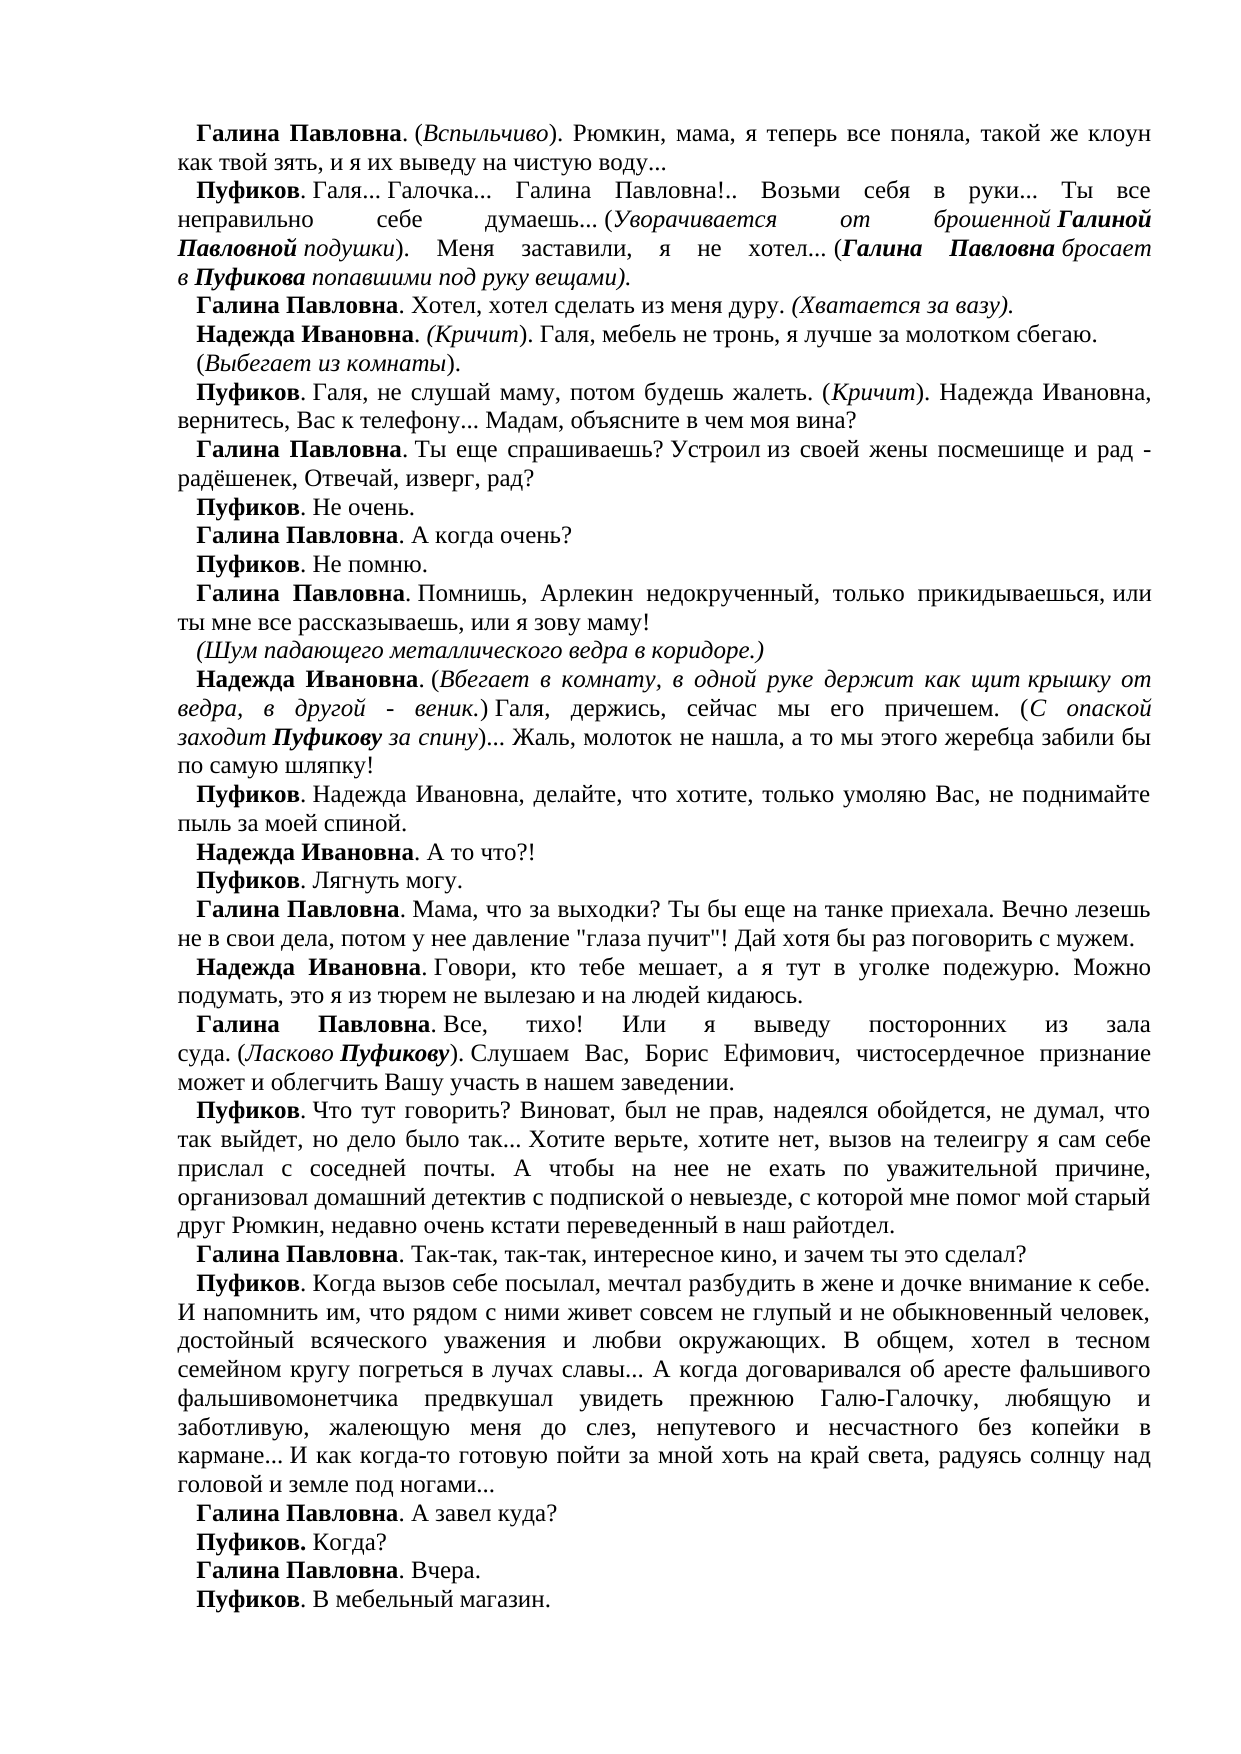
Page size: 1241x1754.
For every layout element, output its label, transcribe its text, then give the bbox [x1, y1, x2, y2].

text Галина Павловна. Так-так, так-так, интересное кино, и зачем ты это сделал? [177, 1239, 1152, 1268]
text Пуфиков. Галя, не слушай маму, потом будешь жалеть. (Кричит). Надежда Ивановна, вернитесь, Вас к телефону... Мадам, объясните в чем моя вина? [177, 377, 1152, 434]
text Галина Павловна. Мама, что за выходки? Ты бы еще на танке приехала. Вечно лезешь не в свои дела, потом у нее давление "глаза пучит"! Дай хотя бы раз поговорить с мужем. [177, 894, 1152, 952]
text Надежда Ивановна. (Кричит). Галя, мебель не тронь, я лучше за молотком сбегаю. [177, 319, 1152, 348]
text Пуфиков. Не очень. [177, 492, 1152, 521]
text (Выбегает из комнаты). [177, 348, 1152, 377]
text Надежда Ивановна. А то что?! [177, 837, 1152, 866]
text Галина Павловна. А когда очень? [177, 521, 1152, 549]
text Пуфиков. В мебельный магазин. [177, 1584, 1152, 1613]
text Пуфиков. Когда вызов себе посылал, мечтал разбудить в жене и дочке внимание к себе. И напомнить им, что рядом с ними живет совсем не глупый и не обыкновенный человек, достойный всяческого уважения и любви окружающих. В общем, хотел в тесном семейном кругу погреться в лучах славы... А когда договаривался об аресте фальшивого фальшивомонетчика предвкушал увидеть прежнюю Галю-Галочку, любящую и заботливую, жалеющую меня до слез, непутевого и несчастного без копейки в кармане... И как когда-то готовую пойти за мной хоть на край света, радуясь солнцу над головой и земле под ногами... [177, 1268, 1152, 1498]
text Галина Павловна. Все, тихо! Или я выведу посторонних из зала суда. (Ласково Пуфикову). Слушаем Вас, Борис Ефимович, чистосердечное признание может и облегчить Вашу участь в нашем заведении. [177, 1009, 1152, 1096]
text Пуфиков. Надежда Ивановна, делайте, что хотите, только умоляю Вас, не поднимайте пыль за моей спиной. [177, 779, 1152, 837]
text Пуфиков. Галя... Галочка... Галина Павловна!.. Возьми себя в руки... Ты все неправильно себе думаешь... (Уворачивается от брошенной Галиной Павловной подушки). Меня заставили, я не хотел... (Галина Павловна бросает в Пуфикова попавшими под руку вещами). [177, 176, 1152, 291]
text Пуфиков. Лягнуть могу. [177, 866, 1152, 894]
text Галина Павловна. Помнишь, Арлекин недокрученный, только прикидываешься, или ты мне все рассказываешь, или я зову маму! [177, 578, 1152, 636]
text Пуфиков. Когда? [177, 1527, 1152, 1556]
text Галина Павловна. А завел куда? [177, 1498, 1152, 1527]
text Пуфиков. Что тут говорить? Виноват, был не прав, надеялся обойдется, не думал, что так выйдет, но дело было так... Хотите верьте, хотите нет, вызов на телеигру я сам себе прислал с соседней почты. А чтобы на нее не ехать по уважительной причине, организовал домашний детектив с подпиской о невыезде, с которой мне помог мой старый друг Рюмкин, недавно очень кстати переведенный в наш райотдел. [177, 1096, 1152, 1239]
text Галина Павловна. (Вспыльчиво). Рюмкин, мама, я теперь все поняла, такой же клоун как твой зять, и я их выведу на чистую воду... [177, 118, 1152, 176]
text Надежда Ивановна. (Вбегает в комнату, в одной руке держит как щит крышку от ведра, в другой - веник.) Галя, держись, сейчас мы его причешем. (С опаской заходит Пуфикову за спину)... Жаль, молоток не нашла, а то мы этого жеребца забили бы по самую шляпку! [177, 664, 1152, 779]
text Галина Павловна. Ты еще спрашиваешь? Устроил из своей жены посмешище и рад - радёшенек, Отвечай, изверг, рад? [177, 434, 1152, 492]
text Надежда Ивановна. Говори, кто тебе мешает, а я тут в уголке подежурю. Можно подумать, это я из тюрем не вылезаю и на людей кидаюсь. [177, 952, 1152, 1009]
text Галина Павловна. Вчера. [177, 1556, 1152, 1584]
text (Шум падающего металлического ведра в коридоре.) [177, 636, 1152, 664]
text Пуфиков. Не помню. [177, 549, 1152, 578]
text Галина Павловна. Хотел, хотел сделать из меня дуру. (Хватается за вазу). [177, 291, 1152, 319]
